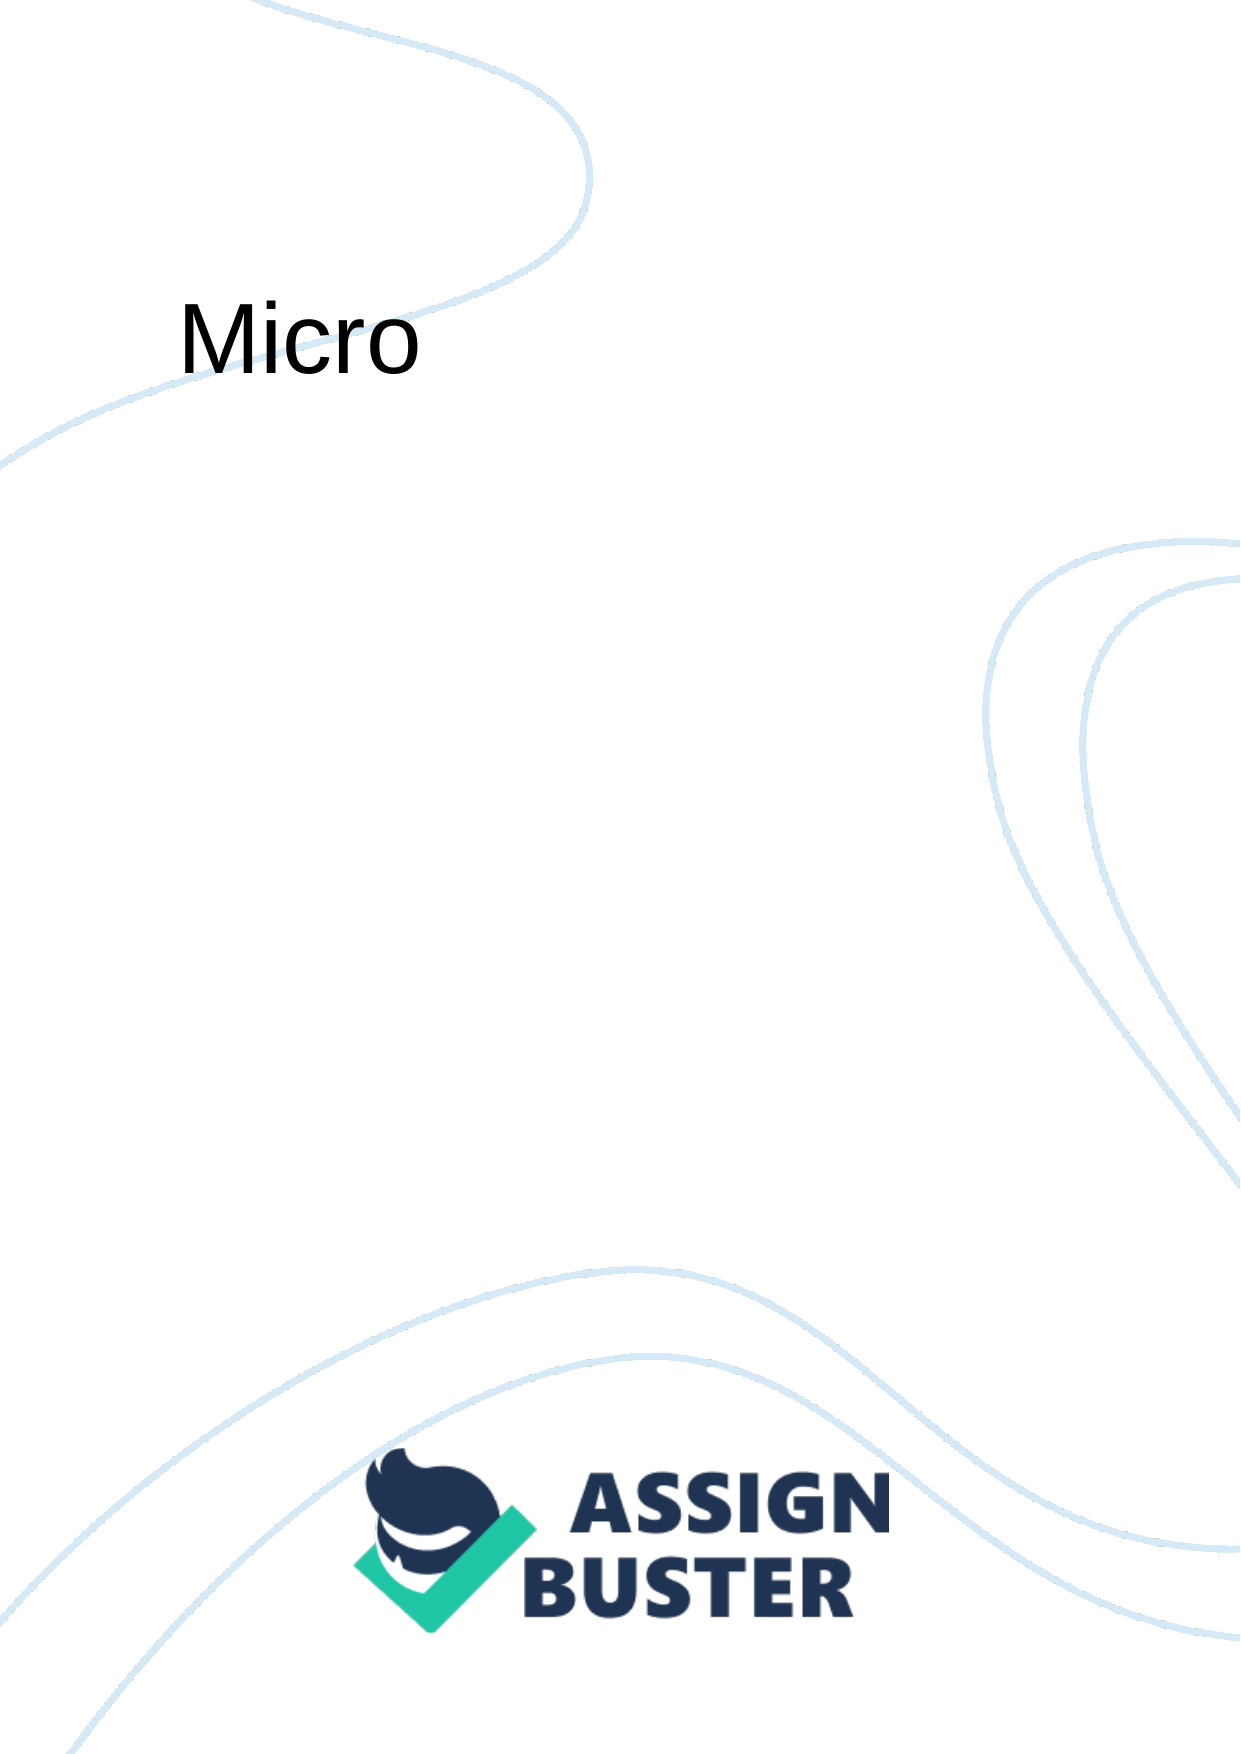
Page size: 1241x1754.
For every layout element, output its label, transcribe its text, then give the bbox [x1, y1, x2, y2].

subtitle Micro [177, 279, 1152, 394]
picture [0, 0, 1241, 1754]
